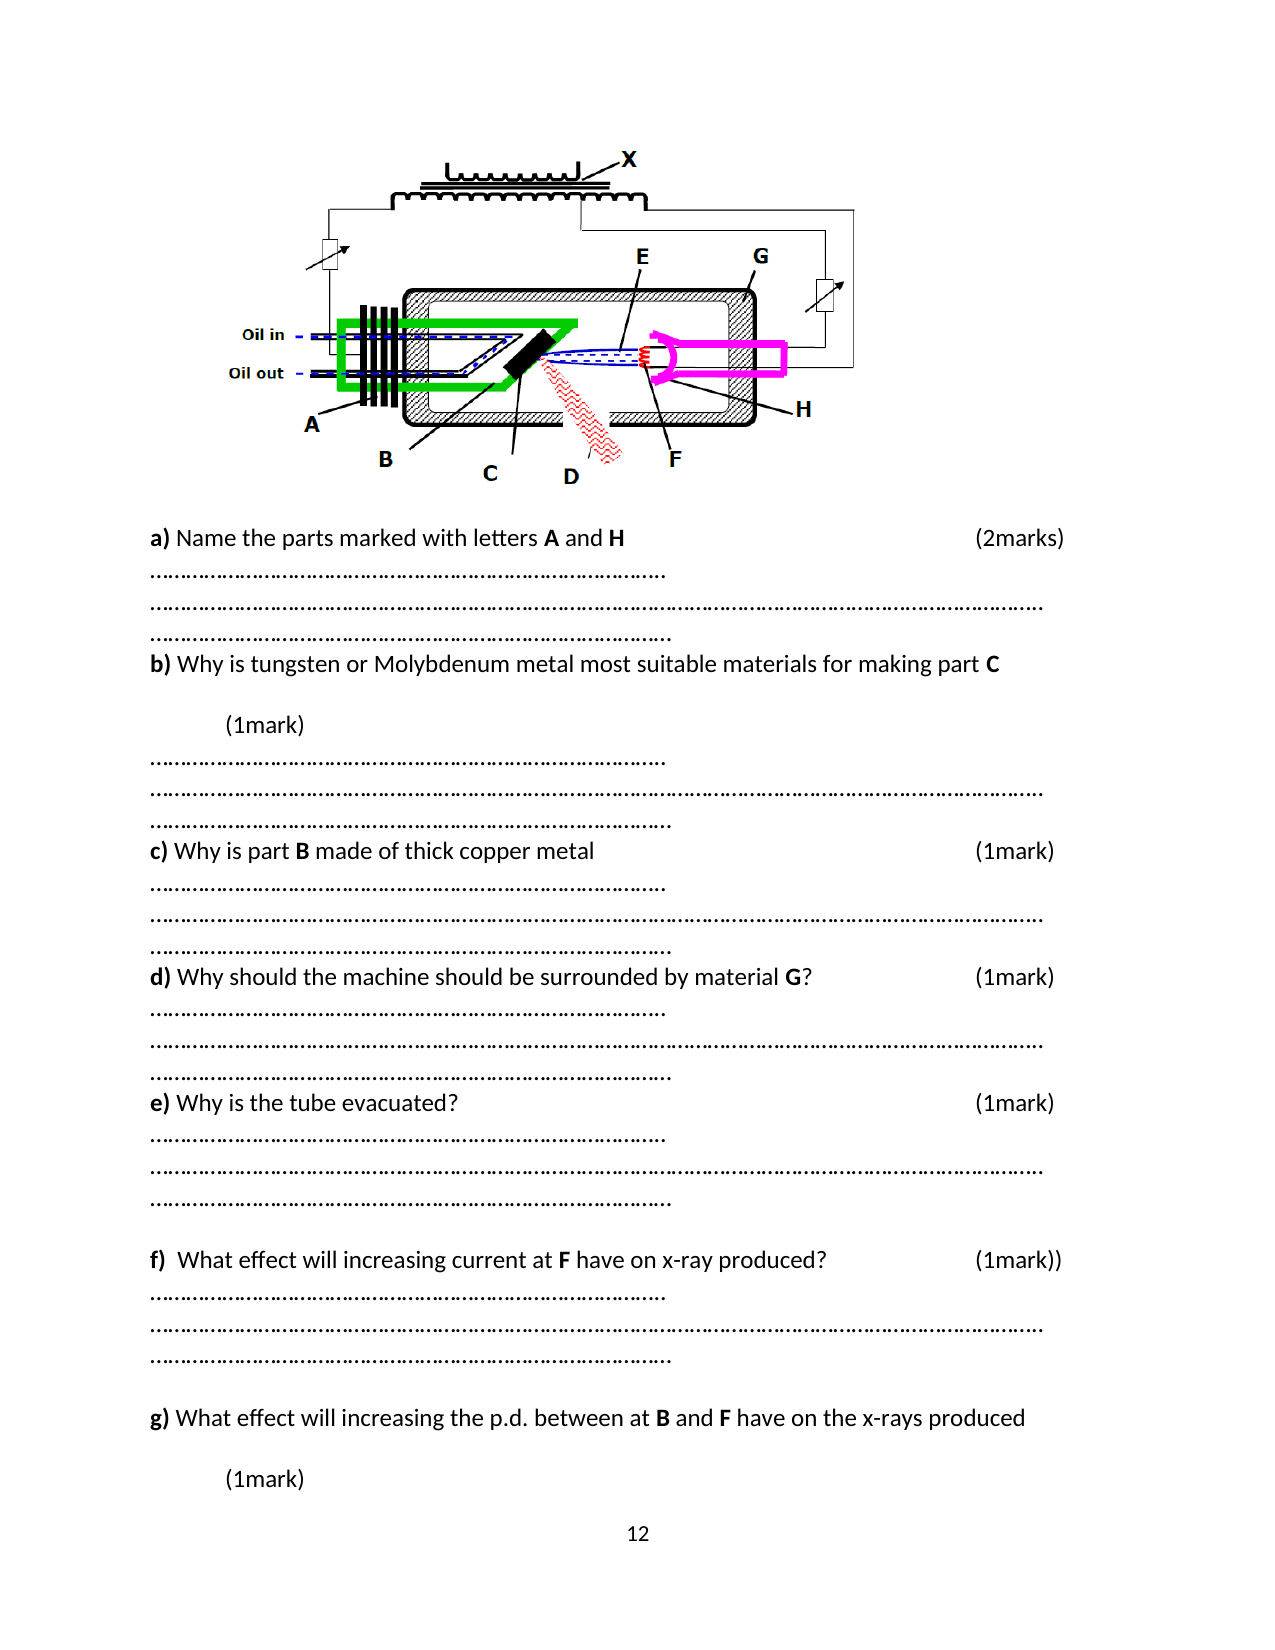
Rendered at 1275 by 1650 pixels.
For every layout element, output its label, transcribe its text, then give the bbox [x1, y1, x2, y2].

text b) Why is tungsten or Molybdenum metal most suitable materials for making part C (1mark) [150, 648, 1125, 740]
picture [225, 150, 863, 488]
text e) Why is the tube evacuated? (1mark) [150, 1087, 1125, 1117]
text …………………………………………………………………………..…………………………………………………………………………………………………………………………………..…………………………………………………………………………… [150, 553, 1125, 648]
text g) What effect will increasing the p.d. between at B and F have on the x-rays produced (1mark) [150, 1402, 1125, 1493]
text …………………………………………………………………………..…………………………………………………………………………………………………………………………………..…………………………………………………………………………… [150, 866, 1125, 961]
text …………………………………………………………………………..…………………………………………………………………………………………………………………………………..…………………………………………………………………………… [150, 991, 1125, 1087]
text a) Name the parts marked with letters A and H (2marks) [150, 522, 1125, 553]
text c) Why is part B made of thick copper metal (1mark) [150, 835, 1125, 866]
text f) What effect will increasing current at F have on x-ray produced? (1mark)) [150, 1244, 1125, 1275]
text …………………………………………………………………………..…………………………………………………………………………………………………………………………………..…………………………………………………………………………… [150, 740, 1125, 835]
text d) Why should the machine should be surrounded by material G? (1mark) [150, 961, 1125, 991]
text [150, 1275, 1125, 1370]
text …………………………………………………………………………..…………………………………………………………………………………………………………………………………..…………………………………………………………………………… [150, 1117, 1125, 1213]
